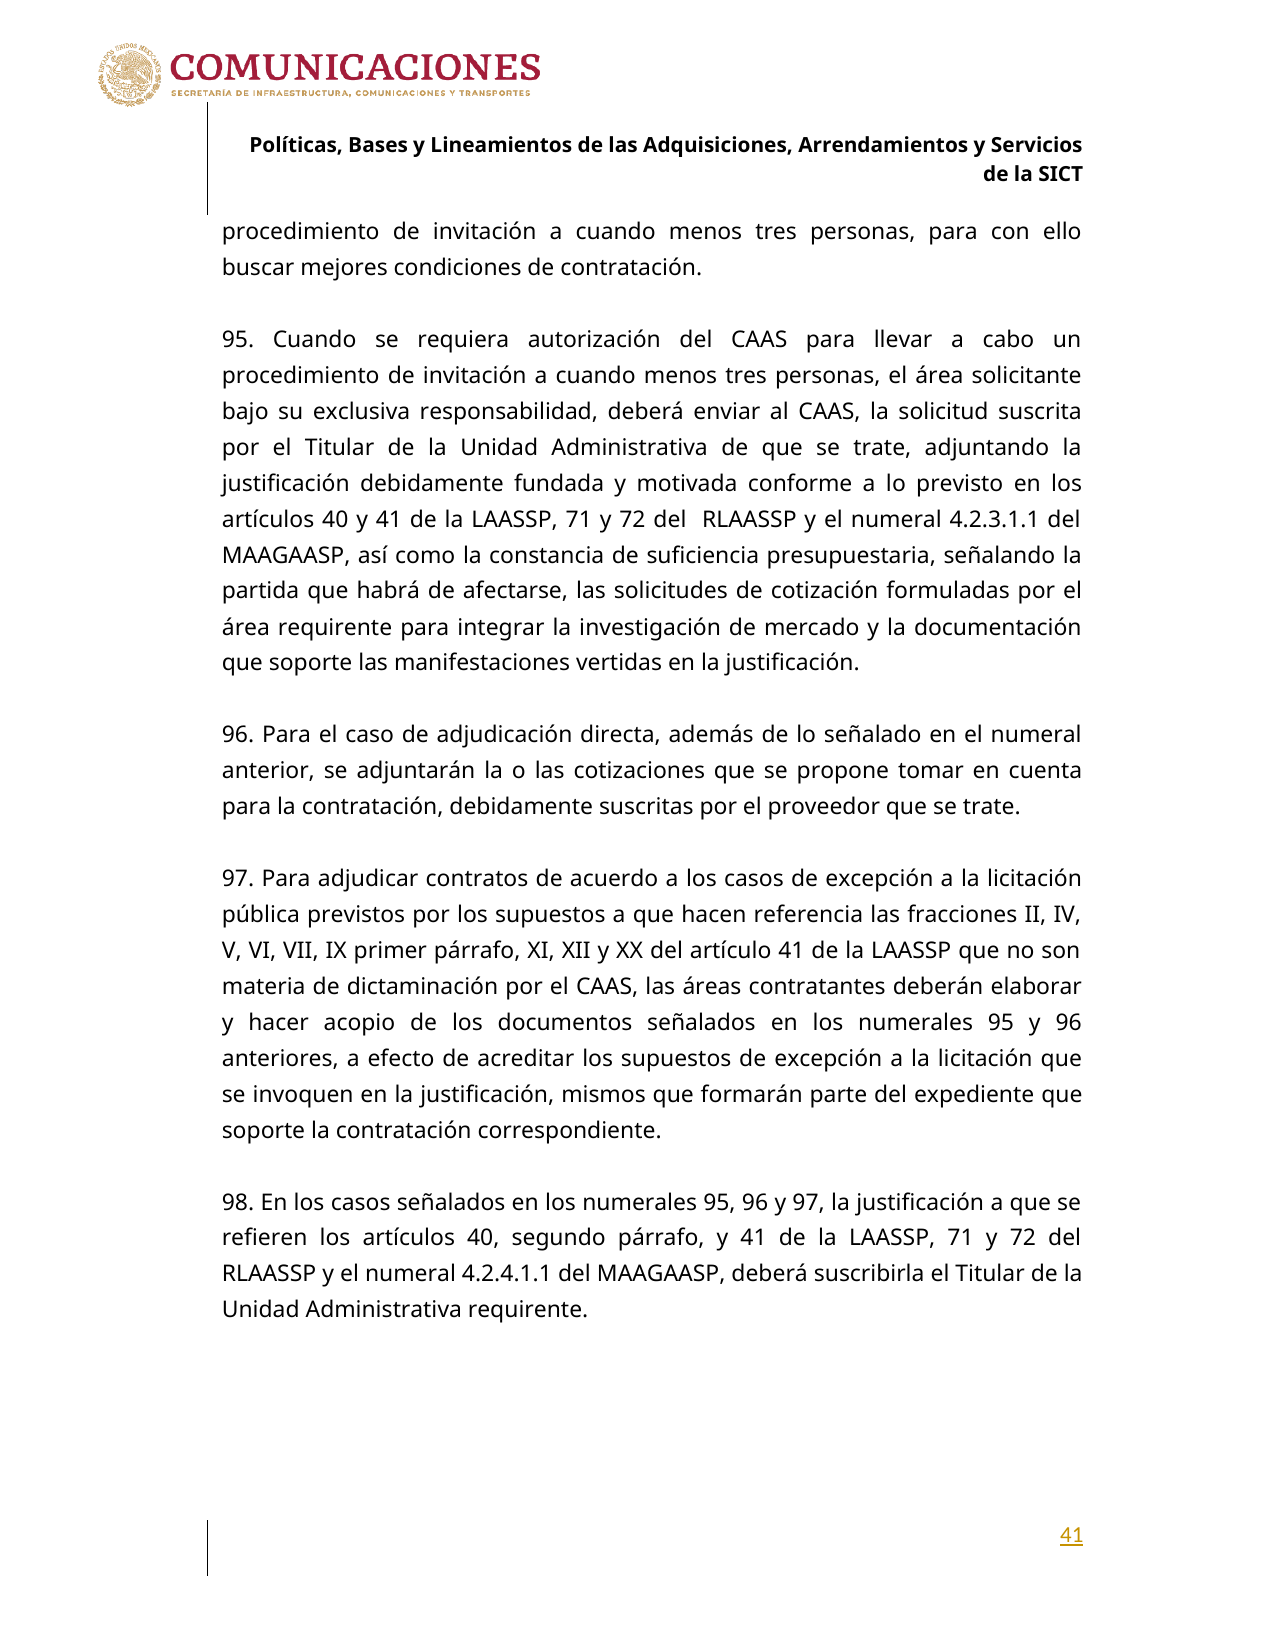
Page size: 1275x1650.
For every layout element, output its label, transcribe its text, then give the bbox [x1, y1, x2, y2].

text 96. Para el caso de adjudicación directa, además de lo señalado en el numeral anterior, se adjuntarán la o las cotizaciones que se propone tomar en cuenta para la contratación, debidamente suscritas por el proveedor que se trate. [222, 718, 1083, 821]
text 97. Para adjudicar contratos de acuerdo a los casos de excepción a la licitación pública previstos por los supuestos a que hacen referencia las fracciones II, IV, V, VI, VII, IX primer párrafo, XI, XII y XX del artículo 41 de la LAASSP que no son materia de dictaminación por el CAAS, las áreas contratantes deberán elaborar y hacer acopio de los documentos señalados en los numerales 95 y 96 anteriores, a efecto de acreditar los supuestos de excepción a la licitación que se invoquen en la justificación, mismos que formarán parte del expediente que soporte la contratación correspondiente. [222, 862, 1083, 1145]
text 95. Cuando se requiera autorización del CAAS para llevar a cabo un procedimiento de invitación a cuando menos tres personas, el área solicitante bajo su exclusiva responsabilidad, deberá enviar al CAAS, la solicitud suscrita por el Titular de la Unidad Administrativa de que se trate, adjuntando la justificación debidamente fundada y motivada conforme a lo previsto en los artículos 40 y 41 de la LAASSP, 71 y 72 del RLAASSP y el numeral 4.2.3.1.1 del MAAGAASP, así como la constancia de suficiencia presupuestaria, señalando la partida que habrá de afectarse, las solicitudes de cotización formuladas por el área requirente para integrar la investigación de mercado y la documentación que soporte las manifestaciones vertidas en la justificación. [222, 323, 1083, 678]
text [222, 215, 1083, 282]
text 98. En los casos señalados en los numerales 95, 96 y 97, la justificación a que se refieren los artículos 40, segundo párrafo, y 41 de la LAASSP, 71 y 72 del RLAASSP y el numeral 4.2.4.1.1 del MAAGAASP, deberá suscribirla el Titular de la Unidad Administrativa requirente. [222, 1185, 1083, 1324]
picture [88, 34, 550, 113]
